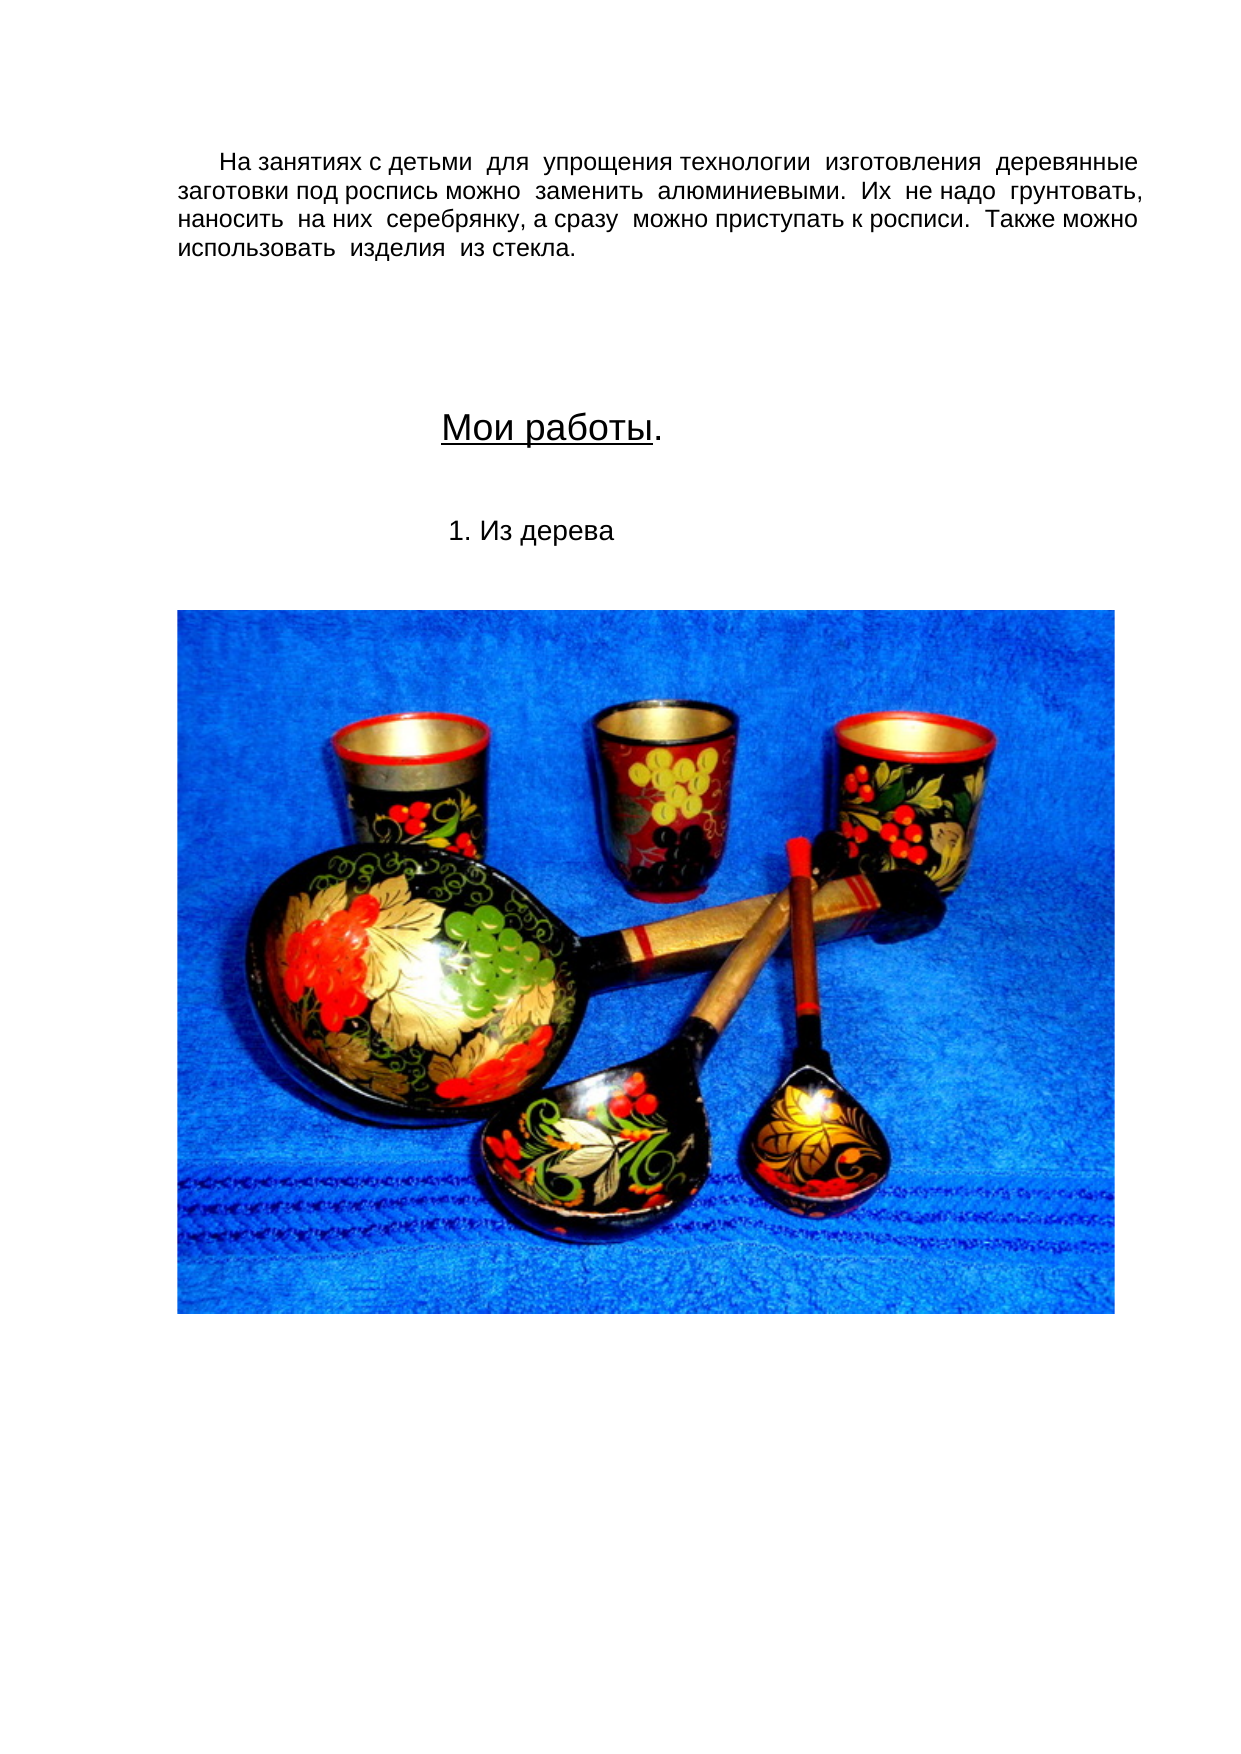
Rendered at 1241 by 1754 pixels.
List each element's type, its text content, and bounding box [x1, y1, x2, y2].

text Мои работы. [177, 348, 1152, 449]
picture [177, 610, 1115, 1314]
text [177, 118, 1152, 262]
